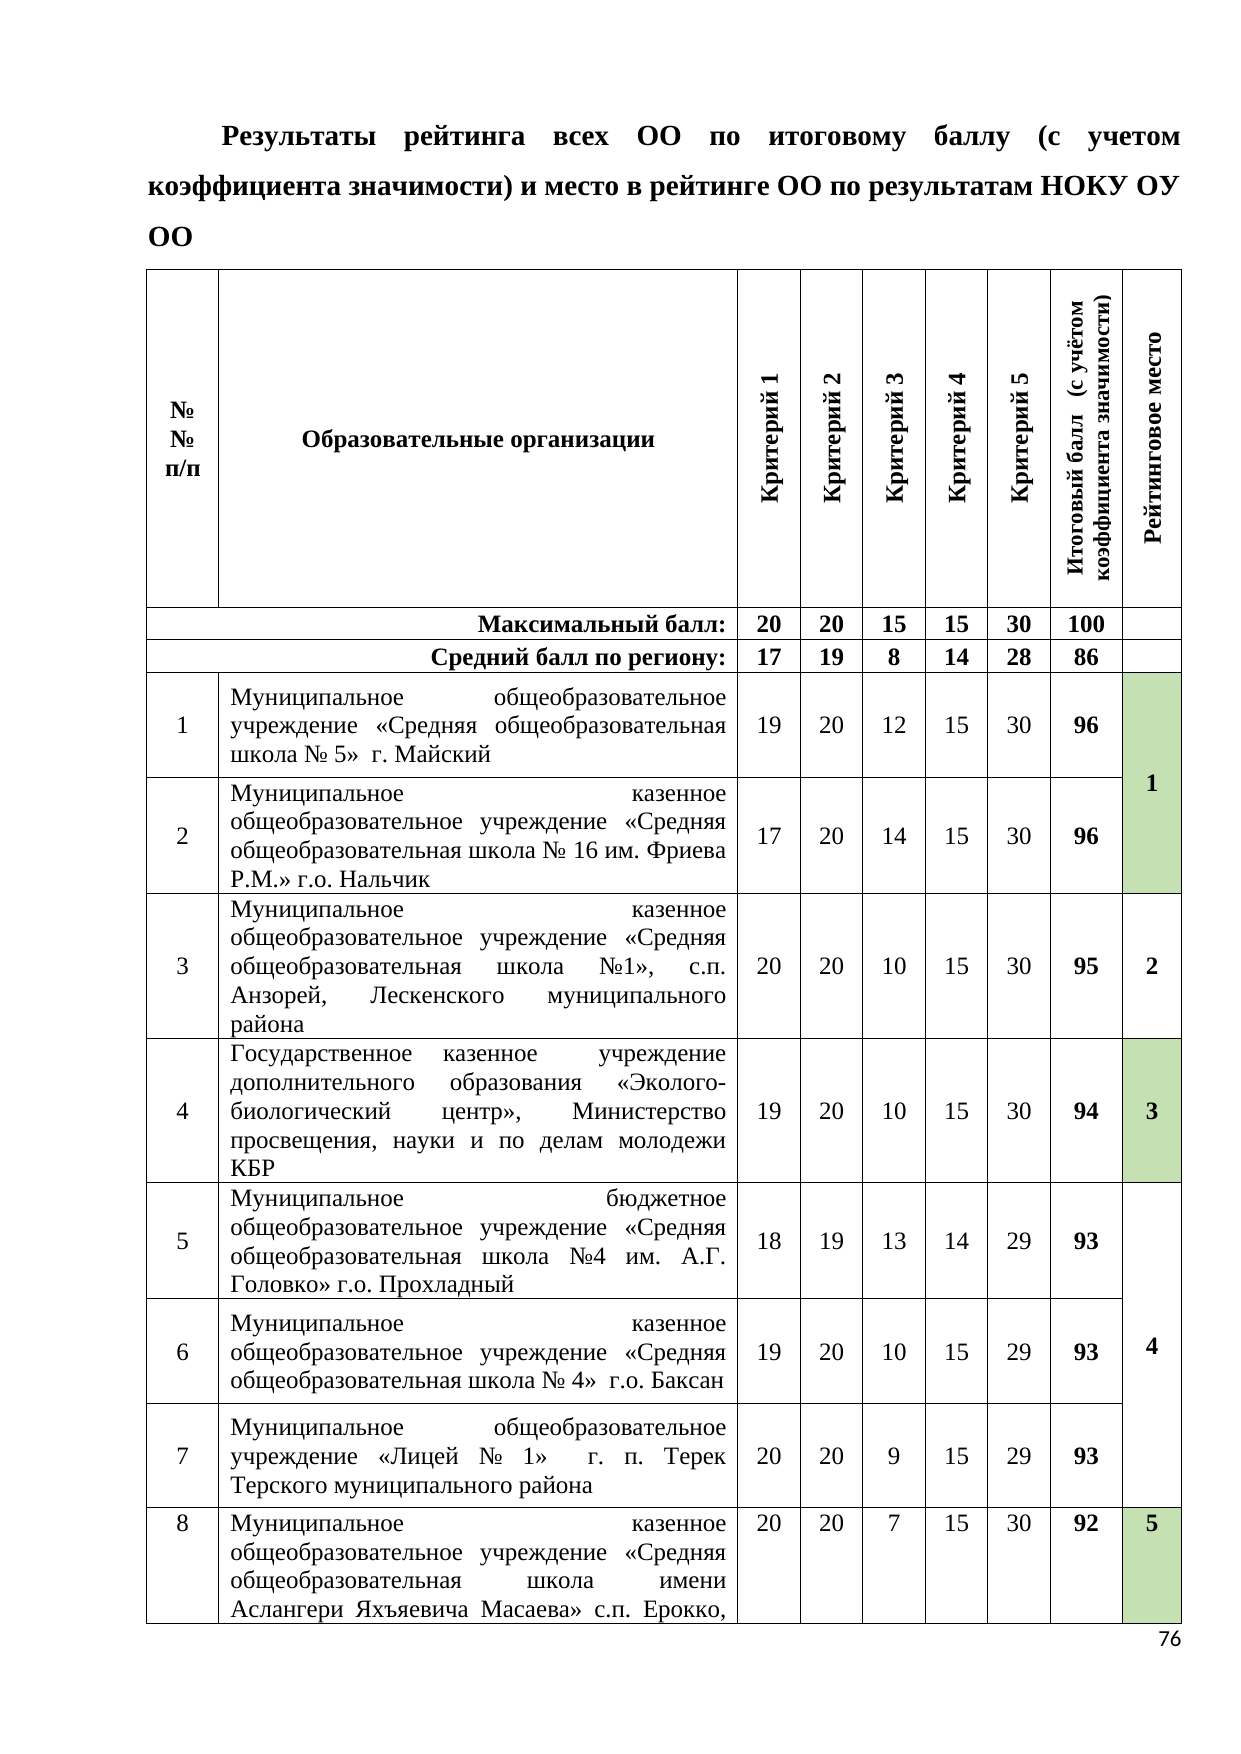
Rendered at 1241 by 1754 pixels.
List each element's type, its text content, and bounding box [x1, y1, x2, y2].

text Результаты рейтинга всех ОО по итоговому баллу (с учетом коэффициента значимости) и место в рейтинге ОО по результатам НОКУ ОУ ОО [148, 118, 1181, 252]
table_header Критерий 5 [988, 270, 1050, 607]
table_cell Муниципальное общеобразовательное учреждение «Средняя общеобразовательная школа № 5» г. Майский [219, 673, 737, 777]
table_cell 15 [926, 608, 987, 639]
table_cell 20 [738, 608, 800, 639]
table_header Критерий 4 [926, 270, 987, 607]
table_cell 20 [801, 1508, 862, 1623]
table_cell [1123, 608, 1181, 639]
table_cell 30 [988, 608, 1050, 639]
table_cell Муниципальное бюджетное общеобразовательное учреждение «Средняя общеобразовательная школа №4 им. А.Г. Головко» г.о. Прохладный [219, 1183, 737, 1298]
table_cell 15 [926, 1299, 987, 1403]
table_cell 15 [926, 673, 987, 777]
table_cell 20 [738, 1508, 800, 1623]
table_cell 2 [1123, 894, 1181, 1037]
table_cell 13 [863, 1183, 925, 1298]
table_cell 29 [988, 1299, 1050, 1403]
table_cell 10 [863, 894, 925, 1037]
table_cell 20 [801, 673, 862, 777]
table_cell 96 [1051, 778, 1122, 893]
table_cell 20 [738, 894, 800, 1037]
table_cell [219, 1508, 737, 1623]
table_cell 10 [863, 1039, 925, 1182]
table_header Рейтинговое место [1123, 270, 1181, 607]
table_cell 95 [1051, 894, 1122, 1037]
table_cell 28 [988, 640, 1050, 672]
table_cell 30 [988, 1508, 1050, 1623]
table_cell 19 [738, 673, 800, 777]
table_cell 29 [988, 1404, 1050, 1507]
table_cell 14 [926, 640, 987, 672]
table_cell 14 [863, 778, 925, 893]
table_cell 2 [147, 778, 218, 893]
table_cell 17 [738, 778, 800, 893]
table_cell 19 [801, 640, 862, 672]
table_cell 30 [988, 1039, 1050, 1182]
table_header №№ п/п [147, 270, 218, 607]
table_cell Средний балл по региону: [147, 640, 737, 672]
table_cell Муниципальное общеобразовательное учреждение «Лицей № 1» г. п. Терек Терского муниципального района [219, 1404, 737, 1507]
table_cell 1 [147, 673, 218, 777]
table_cell 17 [738, 640, 800, 672]
table_cell 19 [738, 1299, 800, 1403]
table_cell 15 [863, 608, 925, 639]
table_cell 20 [801, 1404, 862, 1507]
table_cell 9 [863, 1404, 925, 1507]
table_cell 6 [147, 1299, 218, 1403]
table_cell 20 [801, 894, 862, 1037]
table_cell 20 [801, 1039, 862, 1182]
table_cell Государственное казенное учреждение дополнительного образования «Эколого-биологический центр», Министерство просвещения, науки и по делам молодежи КБР [219, 1039, 737, 1182]
table_cell 94 [1051, 1039, 1122, 1182]
table_cell 8 [147, 1508, 218, 1623]
table_cell 93 [1051, 1404, 1122, 1507]
table_cell 18 [738, 1183, 800, 1298]
table_cell 4 [147, 1039, 218, 1182]
table_cell Максимальный балл: [147, 608, 737, 639]
table_cell 4 [1123, 1183, 1181, 1507]
table_cell Муниципальное казенное общеобразовательное учреждение «Средняя общеобразовательная школа № 16 им. Фриева Р.М.» г.о. Нальчик [219, 778, 737, 893]
table_cell 20 [801, 778, 862, 893]
table_cell 15 [926, 1404, 987, 1507]
table_cell [1123, 640, 1181, 672]
table_cell 30 [988, 673, 1050, 777]
table_cell 14 [926, 1183, 987, 1298]
table_cell 3 [1123, 1039, 1181, 1182]
table_header Итоговый балл (с учётом коэффициента значимости) [1051, 270, 1122, 607]
table_cell 93 [1051, 1183, 1122, 1298]
table_cell 15 [926, 1039, 987, 1182]
table_cell 19 [801, 1183, 862, 1298]
table_cell 3 [147, 894, 218, 1037]
table_cell 1 [1123, 673, 1181, 893]
table_cell 5 [1123, 1508, 1181, 1623]
table_header Критерий 1 [738, 270, 800, 607]
table_cell 15 [926, 1508, 987, 1623]
table_cell 12 [863, 673, 925, 777]
table_cell 20 [801, 1299, 862, 1403]
table_cell 10 [863, 1299, 925, 1403]
table_cell 96 [1051, 673, 1122, 777]
table_cell 7 [147, 1404, 218, 1507]
table_cell Муниципальное казенное общеобразовательное учреждение «Средняя общеобразовательная школа № 4» г.о. Баксан [219, 1299, 737, 1403]
table_cell 15 [926, 894, 987, 1037]
table_cell 93 [1051, 1299, 1122, 1403]
table_cell 20 [738, 1404, 800, 1507]
table_header Критерий 2 [801, 270, 862, 607]
table_cell 15 [926, 778, 987, 893]
table_cell 20 [801, 608, 862, 639]
table_cell 30 [988, 894, 1050, 1037]
table_header Образовательные организации [219, 270, 737, 607]
table_cell 86 [1051, 640, 1122, 672]
table_cell 7 [863, 1508, 925, 1623]
table_cell 19 [738, 1039, 800, 1182]
table_cell Муниципальное казенное общеобразовательное учреждение «Средняя общеобразовательная школа №1», с.п. Анзорей, Лескенского муниципального района [219, 894, 737, 1037]
table_cell 5 [147, 1183, 218, 1298]
table_cell 30 [988, 778, 1050, 893]
table_cell 92 [1051, 1508, 1122, 1623]
table_cell 29 [988, 1183, 1050, 1298]
table_cell 100 [1051, 608, 1122, 639]
table_cell 8 [863, 640, 925, 672]
table_header Критерий 3 [863, 270, 925, 607]
